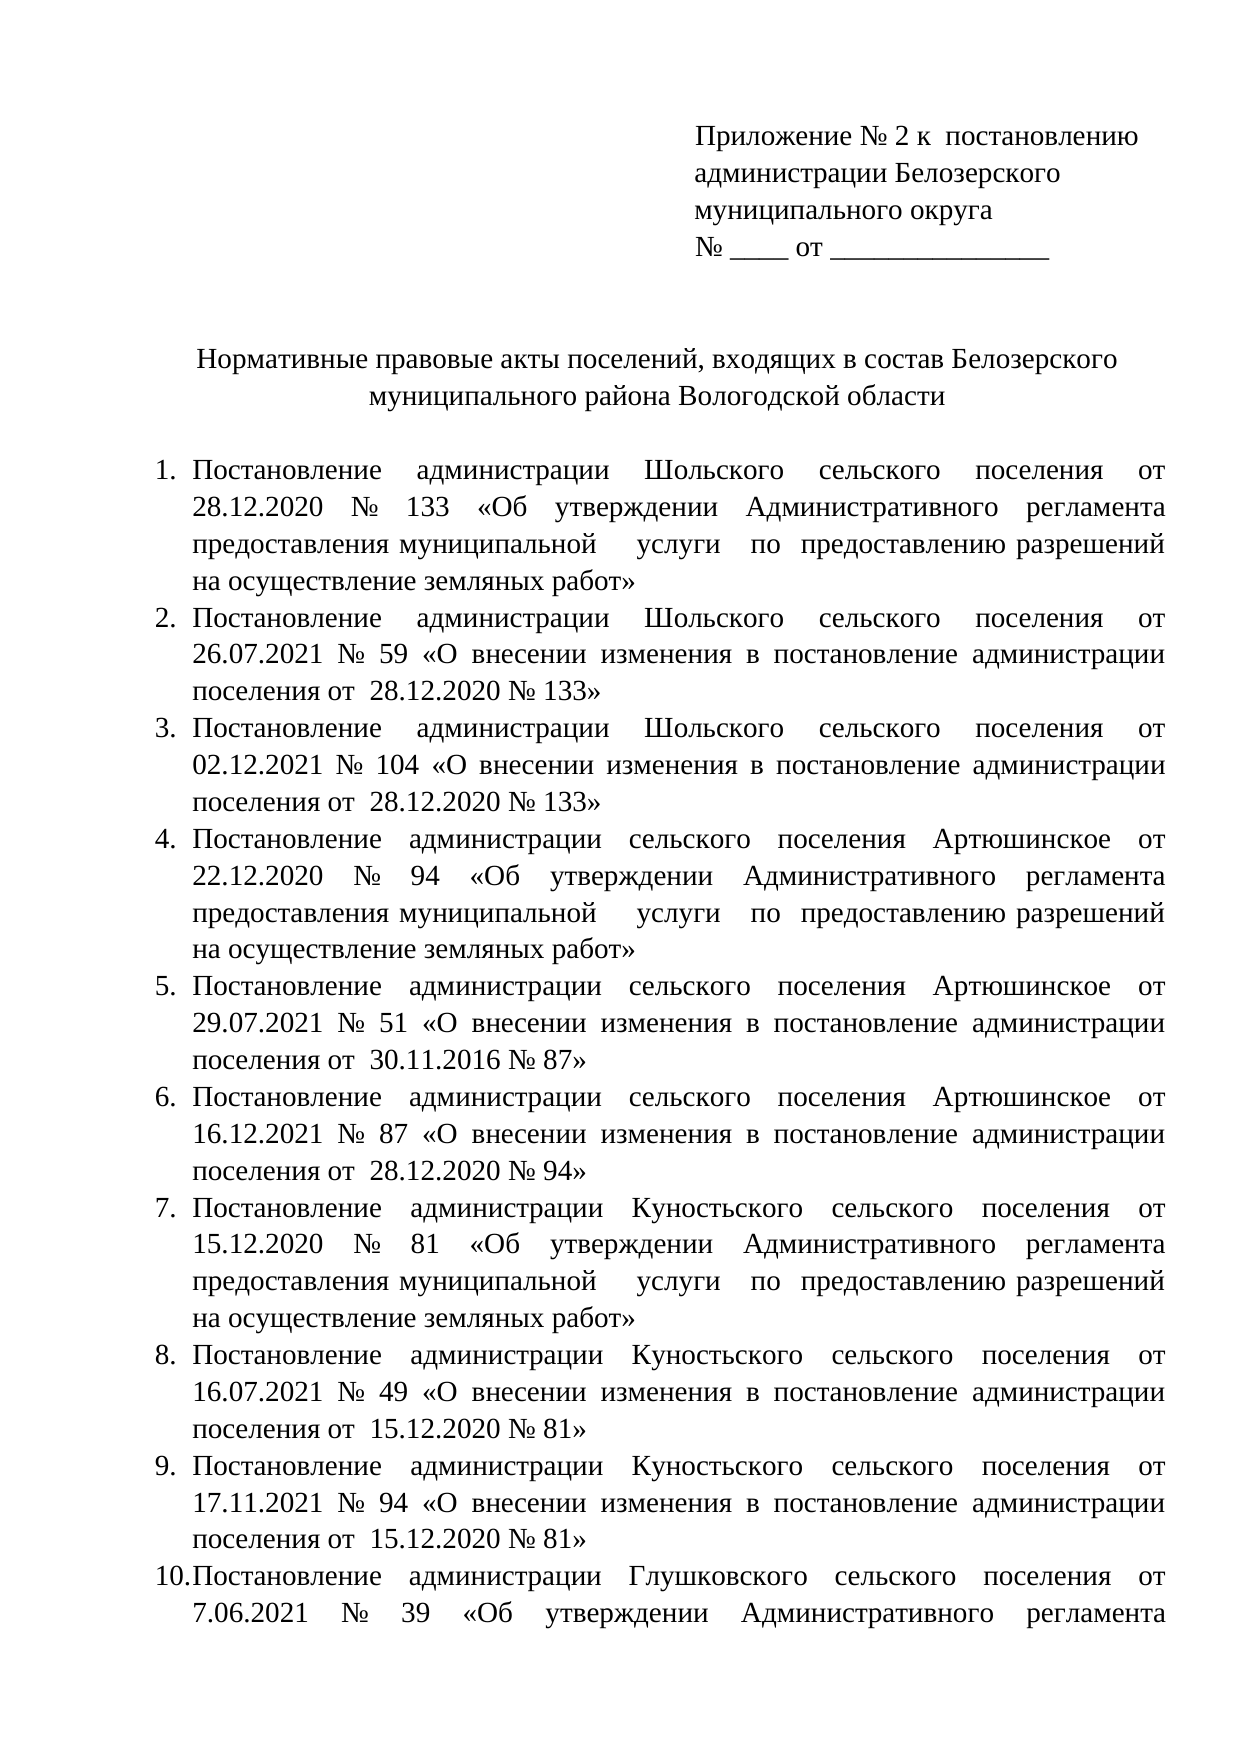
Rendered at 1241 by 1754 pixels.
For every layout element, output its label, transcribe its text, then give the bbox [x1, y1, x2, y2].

text Приложение № 2 к постановлению администрации Белозерского муниципального округа [694, 118, 1166, 225]
title Постановление администрации Шольского сельского поселения от 26.07.2021 № 59 «О внесении изменения в постановление администрации поселения от 28.12.2020 № 133» [154, 600, 1166, 707]
title Постановление администрации Шольского сельского поселения от 28.12.2020 № 133 «Об утверждении Административного регламента предоставления муниципальной услуги по предоставлению разрешений на осуществление земляных работ» [154, 452, 1166, 596]
title Постановление администрации сельского поселения Артюшинское от 22.12.2020 № 94 «Об утверждении Административного регламента предоставления муниципальной услуги по предоставлению разрешений на осуществление земляных работ» [154, 821, 1166, 965]
title Постановление администрации Куностьского сельского поселения от 16.07.2021 № 49 «О внесении изменения в постановление администрации поселения от 15.12.2020 № 81» [154, 1337, 1166, 1444]
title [154, 1558, 1166, 1629]
title Постановление администрации Шольского сельского поселения от 02.12.2021 № 104 «О внесении изменения в постановление администрации поселения от 28.12.2020 № 133» [154, 710, 1166, 818]
title Постановление администрации Куностьского сельского поселения от 15.12.2020 № 81 «Об утверждении Административного регламента предоставления муниципальной услуги по предоставлению разрешений на осуществление земляных работ» [154, 1190, 1166, 1334]
text Нормативные правовые акты поселений, входящих в состав Белозерского муниципального района Вологодской области [148, 342, 1166, 412]
title Постановление администрации Куностьского сельского поселения от 17.11.2021 № 94 «О внесении изменения в постановление администрации поселения от 15.12.2020 № 81» [154, 1448, 1166, 1555]
text № ____ от _______________ [694, 229, 1166, 262]
title Постановление администрации сельского поселения Артюшинское от 16.12.2021 № 87 «О внесении изменения в постановление администрации поселения от 28.12.2020 № 94» [154, 1079, 1166, 1186]
title Постановление администрации сельского поселения Артюшинское от 29.07.2021 № 51 «О внесении изменения в постановление администрации поселения от 30.11.2016 № 87» [154, 968, 1166, 1076]
